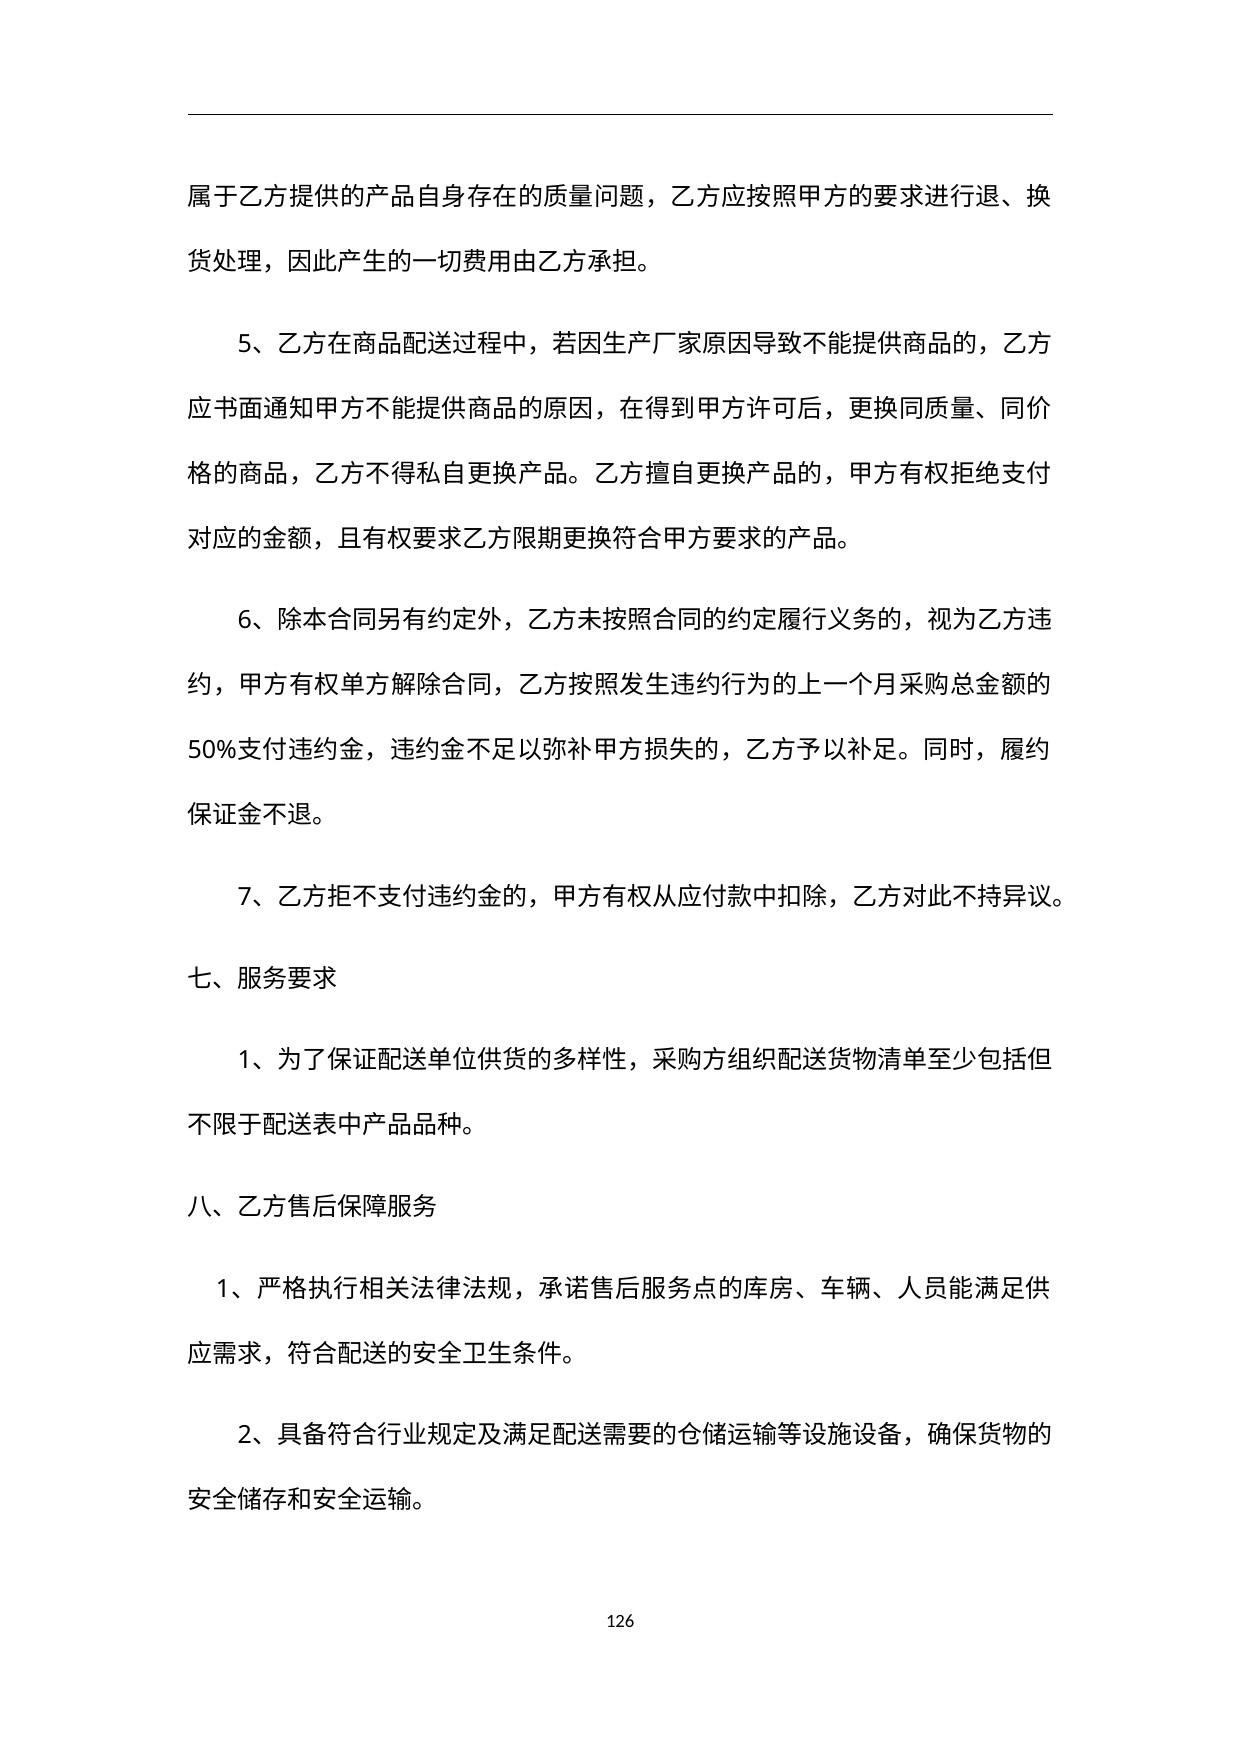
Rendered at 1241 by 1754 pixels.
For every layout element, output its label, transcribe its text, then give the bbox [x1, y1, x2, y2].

text 7、乙方拒不支付违约金的，甲方有权从应付款中扣除，乙方对此不持异议。 [187, 862, 1053, 927]
text 5、乙方在商品配送过程中，若因生产厂家原因导致不能提供商品的，乙方应书面通知甲方不能提供商品的原因，在得到甲方许可后，更换同质量、同价格的商品，乙方不得私自更换产品。乙方擅自更换产品的，甲方有权拒绝支付对应的金额，且有权要求乙方限期更换符合甲方要求的产品。 [187, 309, 1053, 569]
text 2、具备符合行业规定及满足配送需要的仓储运输等设施设备，确保货物的安全储存和安全运输。 [187, 1400, 1053, 1530]
text 6、除本合同另有约定外，乙方未按照合同的约定履行义务的，视为乙方违约，甲方有权单方解除合同，乙方按照发生违约行为的上一个月采购总金额的50%支付违约金，违约金不足以弥补甲方损失的，乙方予以补足。同时，履约保证金不退。 [187, 585, 1053, 845]
text 七、服务要求 [187, 944, 1053, 1009]
text 八、乙方售后保障服务 [187, 1172, 1053, 1237]
text 1、为了保证配送单位供货的多样性，采购方组织配送货物清单至少包括但不限于配送表中产品品种。 [187, 1025, 1053, 1155]
text 1、严格执行相关法律法规，承诺售后服务点的库房、车辆、人员能满足供应需求，符合配送的安全卫生条件。 [187, 1254, 1053, 1384]
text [187, 162, 1053, 292]
